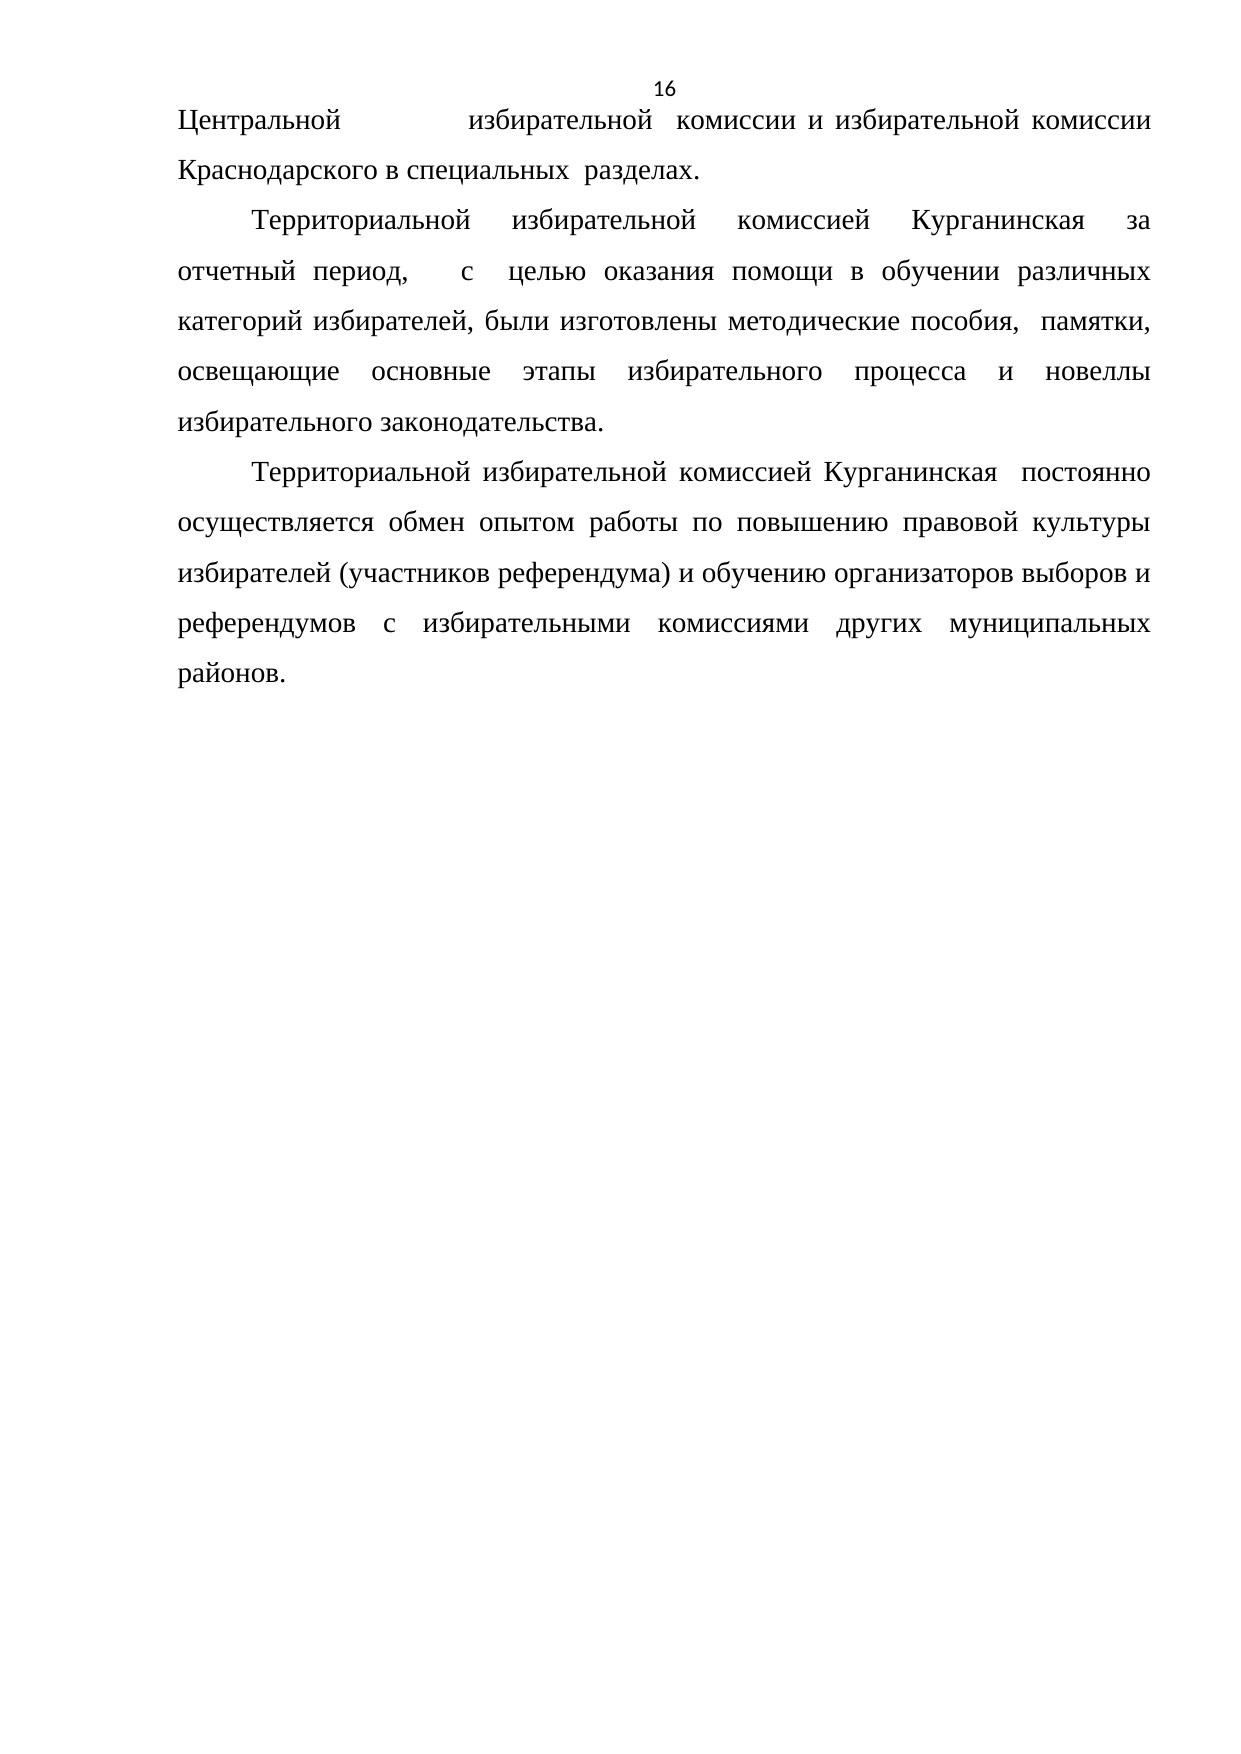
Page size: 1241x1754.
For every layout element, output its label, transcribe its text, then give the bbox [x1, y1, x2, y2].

text Территориальной избирательной комиссией Курганинская постоянно осуществляется обмен опытом работы по повышению правовой культуры избирателей (участников референдума) и обучению организаторов выборов и референдумов с избирательными комиссиями других муниципальных районов. [177, 454, 1152, 689]
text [177, 102, 1152, 186]
text Территориальной избирательной комиссией Курганинская за отчетный период, с целью оказания помощи в обучении различных категорий избирателей, были изготовлены методические пособия, памятки, освещающие основные этапы избирательного процесса и новеллы избирательного законодательства. [177, 202, 1152, 437]
